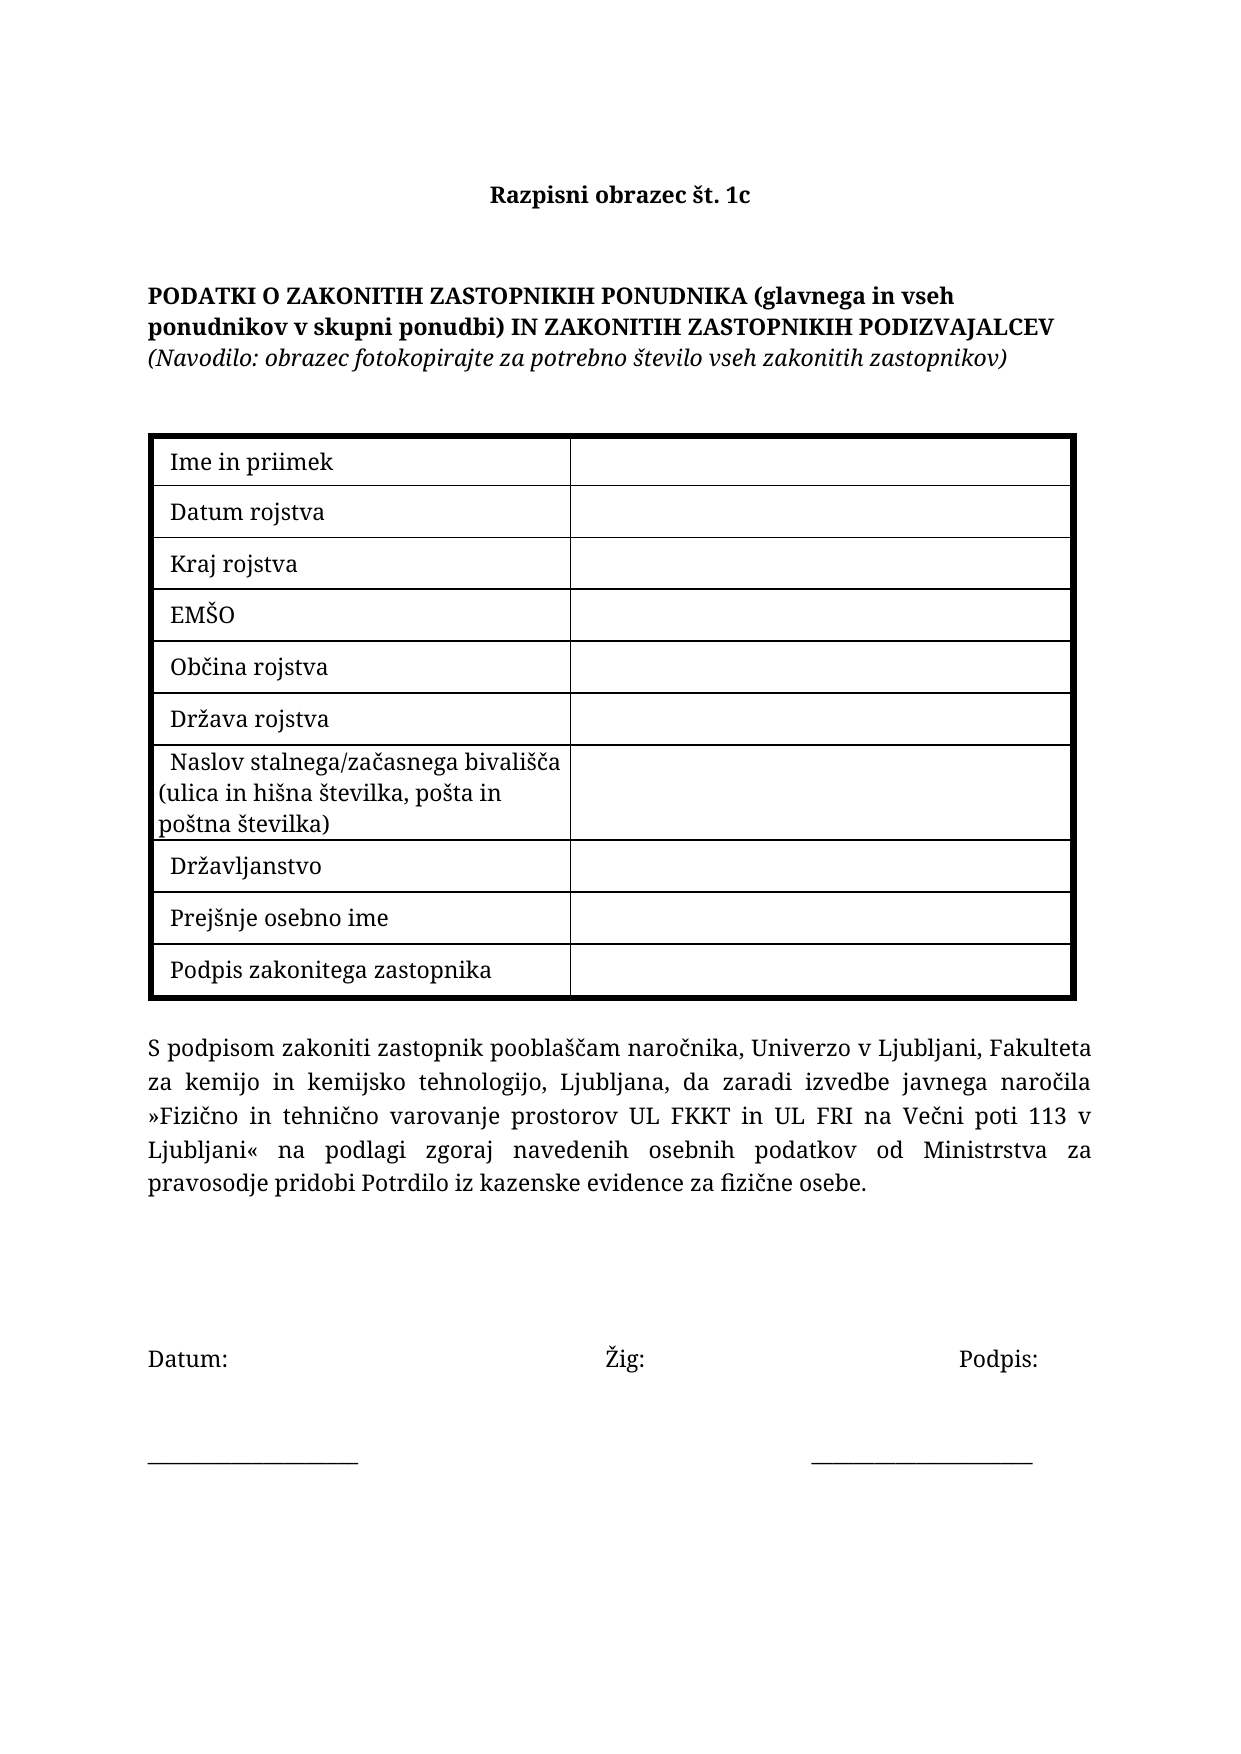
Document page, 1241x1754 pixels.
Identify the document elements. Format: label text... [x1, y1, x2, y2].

text PODATKI O ZAKONITIH ZASTOPNIKIH PONUDNIKA (glavnega in vseh ponudnikov v skupni ponudbi) IN ZAKONITIH ZASTOPNIKIH PODIZVAJALCEV [148, 280, 1093, 342]
table_cell [571, 893, 1070, 943]
table_cell Prejšnje osebno ime [154, 893, 570, 943]
text Razpisni obrazec št. 1c [148, 179, 1093, 210]
table_cell [571, 538, 1070, 588]
table_cell Državljanstvo [154, 841, 570, 891]
table_cell Naslov stalnega/začasnega bivališča (ulica in hišna številka, pošta in poštna številka) [154, 746, 570, 839]
table_cell [571, 841, 1070, 891]
text (Navodilo: obrazec fotokopirajte za potrebno število vseh zakonitih zastopnikov) [148, 342, 1093, 373]
text ____________________ _____________________ [148, 1437, 1093, 1468]
table_cell [571, 945, 1070, 995]
table_cell [571, 590, 1070, 640]
table_cell Datum rojstva [154, 486, 570, 536]
table_cell [571, 642, 1070, 692]
table_cell Kraj rojstva [154, 538, 570, 588]
table_header [571, 439, 1070, 484]
table_cell [571, 746, 1070, 839]
table_cell Podpis zakonitega zastopnika [154, 945, 570, 995]
table_cell [571, 486, 1070, 536]
text S podpisom zakoniti zastopnik pooblaščam naročnika, Univerzo v Ljubljani, Fakulteta za kemijo in kemijsko tehnologijo, Ljubljana, da zaradi izvedbe javnega naročila »Fizično in tehnično varovanje prostorov UL FKKT in UL FRI na Večni poti 113 v Ljubljani« na podlagi zgoraj navedenih osebnih podatkov od Ministrstva za pravosodje pridobi Potrdilo iz kazenske evidence za fizične osebe. [148, 1032, 1093, 1199]
table_cell Država rojstva [154, 694, 570, 744]
table_cell Občina rojstva [154, 642, 570, 692]
table_cell [571, 694, 1070, 744]
table_header Ime in priimek [154, 439, 570, 484]
table_cell EMŠO [154, 590, 570, 640]
text Datum: Žig: Podpis: [148, 1343, 1093, 1374]
